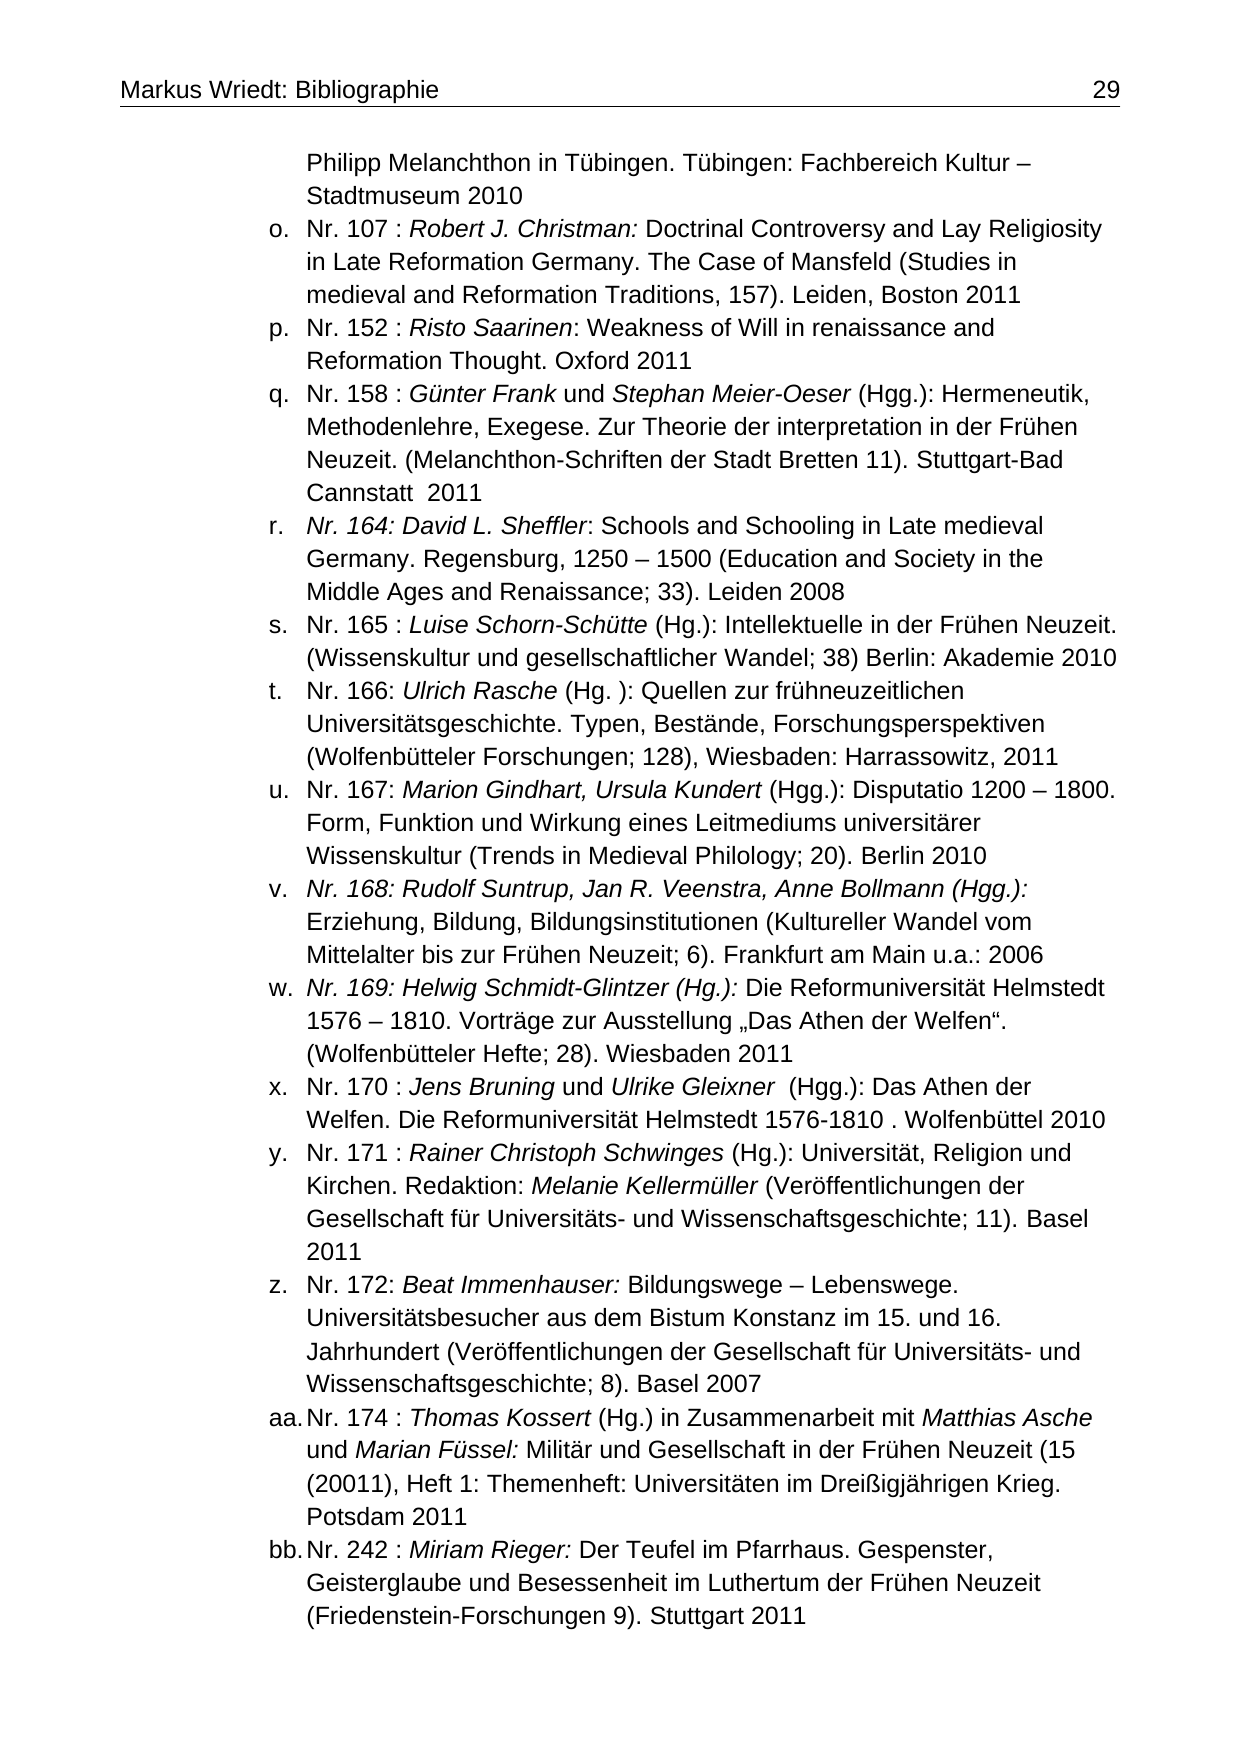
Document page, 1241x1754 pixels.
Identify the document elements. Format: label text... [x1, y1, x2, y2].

list Nr. 242 : Miriam Rieger: Der Teufel im Pfarrhaus. Gespenster, Geisterglaube und Besessenheit im Luthertum der Frühen Neuzeit (Friedenstein-Forschungen 9). Stuttgart 2011 [269, 1534, 1120, 1629]
list Nr. 170 : Jens Bruning und Ulrike Gleixner (Hgg.): Das Athen der Welfen. Die Reformuniversität Helmstedt 1576-1810 . Wolfenbüttel 2010 [269, 1072, 1120, 1134]
list Nr. 169: Helwig Schmidt-Glintzer (Hg.): Die Reformuniversität Helmstedt 1576 – 1810. Vorträge zur Ausstellung „Das Athen der Welfen“. (Wolfenbütteler Hefte; 28). Wiesbaden 2011 [269, 973, 1120, 1068]
list Nr. 167: Marion Gindhart, Ursula Kundert (Hgg.): Disputatio 1200 – 1800. Form, Funktion und Wirkung eines Leitmediums universitärer Wissenskultur (Trends in Medieval Philology; 20). Berlin 2010 [269, 775, 1120, 870]
list Nr. 152 : Risto Saarinen: Weakness of Will in renaissance and Reformation Thought. Oxford 2011 [269, 313, 1120, 374]
list Nr. 107 : Robert J. Christman: Doctrinal Controversy and Lay Religiosity in Late Reformation Germany. The Case of Mansfeld (Studies in medieval and Reformation Traditions, 157). Leiden, Boston 2011 [269, 214, 1120, 308]
list Nr. 158 : Günter Frank und Stephan Meier-Oeser (Hgg.): Hermeneutik, Methodenlehre, Exegese. Zur Theorie der interpretation in der Frühen Neuzeit. (Melanchthon-Schriften der Stadt Bretten 11). Stuttgart-Bad Cannstatt 2011 [269, 379, 1120, 507]
list Nr. 165 : Luise Schorn-Schütte (Hg.): Intellektuelle in der Frühen Neuzeit. (Wissenskultur und gesellschaftlicher Wandel; 38) Berlin: Akademie 2010 [269, 610, 1120, 672]
list Nr. 172: Beat Immenhauser: Bildungswege – Lebenswege. Universitätsbesucher aus dem Bistum Konstanz im 15. und 16. Jahrhundert (Veröffentlichungen der Gesellschaft für Universitäts- und Wissenschaftsgeschichte; 8). Basel 2007 [269, 1270, 1120, 1398]
list Nr. 164: David L. Sheffler: Schools and Schooling in Late medieval Germany. Regensburg, 1250 – 1500 (Education and Society in the Middle Ages and Renaissance; 33). Leiden 2008 [269, 511, 1120, 606]
list Nr. 168: Rudolf Suntrup, Jan R. Veenstra, Anne Bollmann (Hgg.): Erziehung, Bildung, Bildungsinstitutionen (Kultureller Wandel vom Mittelalter bis zur Frühen Neuzeit; 6). Frankfurt am Main u.a.: 2006 [269, 874, 1120, 969]
list Nr. 174 : Thomas Kossert (Hg.) in Zusammenarbeit mit Matthias Asche und Marian Füssel: Militär und Gesellschaft in der Frühen Neuzeit (15 (20011), Heft 1: Themenheft: Universitäten im Dreißigjährigen Krieg. Potsdam 2011 [269, 1402, 1120, 1530]
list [269, 148, 1120, 209]
list Nr. 166: Ulrich Rasche (Hg. ): Quellen zur frühneuzeitlichen Universitätsgeschichte. Typen, Bestände, Forschungsperspektiven (Wolfenbütteler Forschungen; 128), Wiesbaden: Harrassowitz, 2011 [269, 676, 1120, 771]
list Nr. 171 : Rainer Christoph Schwinges (Hg.): Universität, Religion und Kirchen. Redaktion: Melanie Kellermüller (Veröffentlichungen der Gesellschaft für Universitäts- und Wissenschaftsgeschichte; 11). Basel 2011 [269, 1138, 1120, 1266]
